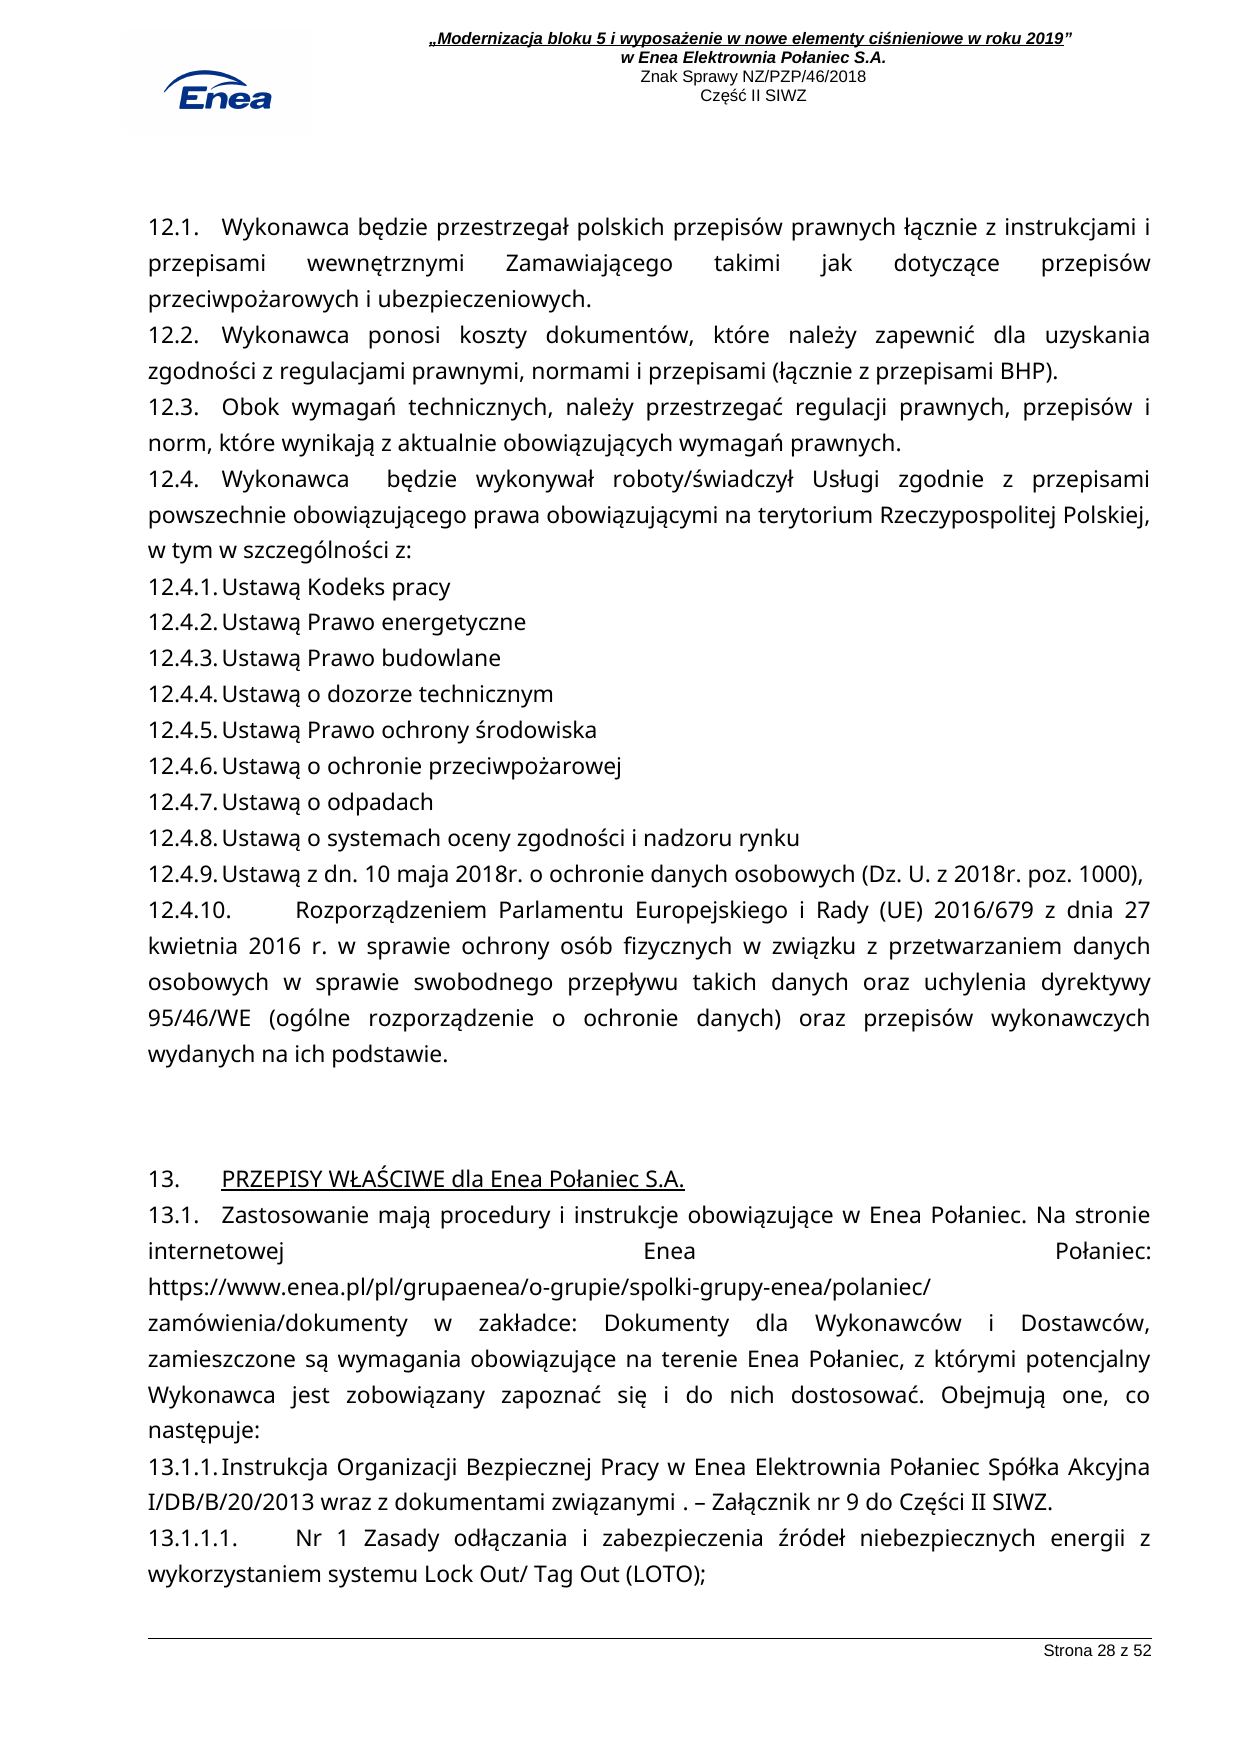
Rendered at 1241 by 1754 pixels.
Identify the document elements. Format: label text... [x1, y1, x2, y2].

list Ustawą o systemach oceny zgodności i nadzoru rynku [148, 822, 1152, 853]
list Ustawą Prawo energetyczne [148, 606, 1152, 638]
list Wykonawca będzie wykonywał roboty/świadczył Usługi zgodnie z przepisami powszechnie obowiązującego prawa obowiązującymi na terytorium Rzeczypospolitej Polskiej, w tym w szczególności z: [148, 463, 1152, 566]
list Nr 1 Zasady odłączania i zabezpieczenia źródeł niebezpiecznych energii z wykorzystaniem systemu Lock Out/ Tag Out (LOTO); [148, 1522, 1152, 1589]
list Zastosowanie mają procedury i instrukcje obowiązujące w Enea Połaniec. Na stronie internetowej Enea Połaniec: https://www.enea.pl/pl/grupaenea/o-grupie/spolki-grupy-enea/polaniec/ zamówienia/dokumenty w zakładce: Dokumenty dla Wykonawców i Dostawców, zamieszczone są wymagania obowiązujące na terenie Enea Połaniec, z którymi potencjalny Wykonawca jest zobowiązany zapoznać się i do nich dostosować. Obejmują one, co następuje: [148, 1199, 1152, 1446]
list Ustawą o odpadach [148, 786, 1152, 817]
list PRZEPISY WŁAŚCIWE dla Enea Połaniec S.A. [148, 1163, 1152, 1194]
list Wykonawca ponosi koszty dokumentów, które należy zapewnić dla uzyskania zgodności z regulacjami prawnymi, normami i przepisami (łącznie z przepisami BHP). [148, 319, 1152, 386]
list Ustawą o ochronie przeciwpożarowej [148, 750, 1152, 781]
picture [122, 28, 314, 134]
list Wykonawca będzie przestrzegał polskich przepisów prawnych łącznie z instrukcjami i przepisami wewnętrznymi Zamawiającego takimi jak dotyczące przepisów przeciwpożarowych i ubezpieczeniowych. [148, 211, 1152, 314]
list Obok wymagań technicznych, należy przestrzegać regulacji prawnych, przepisów i norm, które wynikają z aktualnie obowiązujących wymagań prawnych. [148, 391, 1152, 458]
list Rozporządzeniem Parlamentu Europejskiego i Rady (UE) 2016/679 z dnia 27 kwietnia 2016 r. w sprawie ochrony osób fizycznych w związku z przetwarzaniem danych osobowych w sprawie swobodnego przepływu takich danych oraz uchylenia dyrektywy 95/46/WE (ogólne rozporządzenie o ochronie danych) oraz przepisów wykonawczych wydanych na ich podstawie. [148, 894, 1152, 1069]
list Ustawą Prawo budowlane [148, 642, 1152, 673]
list Ustawą Kodeks pracy [148, 570, 1152, 602]
list Ustawą o dozorze technicznym [148, 678, 1152, 709]
list Ustawą z dn. 10 maja 2018r. o ochronie danych osobowych (Dz. U. z 2018r. poz. 1000), [148, 858, 1152, 889]
list Ustawą Prawo ochrony środowiska [148, 714, 1152, 745]
list Instrukcja Organizacji Bezpiecznej Pracy w Enea Elektrownia Połaniec Spółka Akcyjna I/DB/B/20/2013 wraz z dokumentami związanymi . – Załącznik nr 9 do Części II SIWZ. [148, 1450, 1152, 1518]
